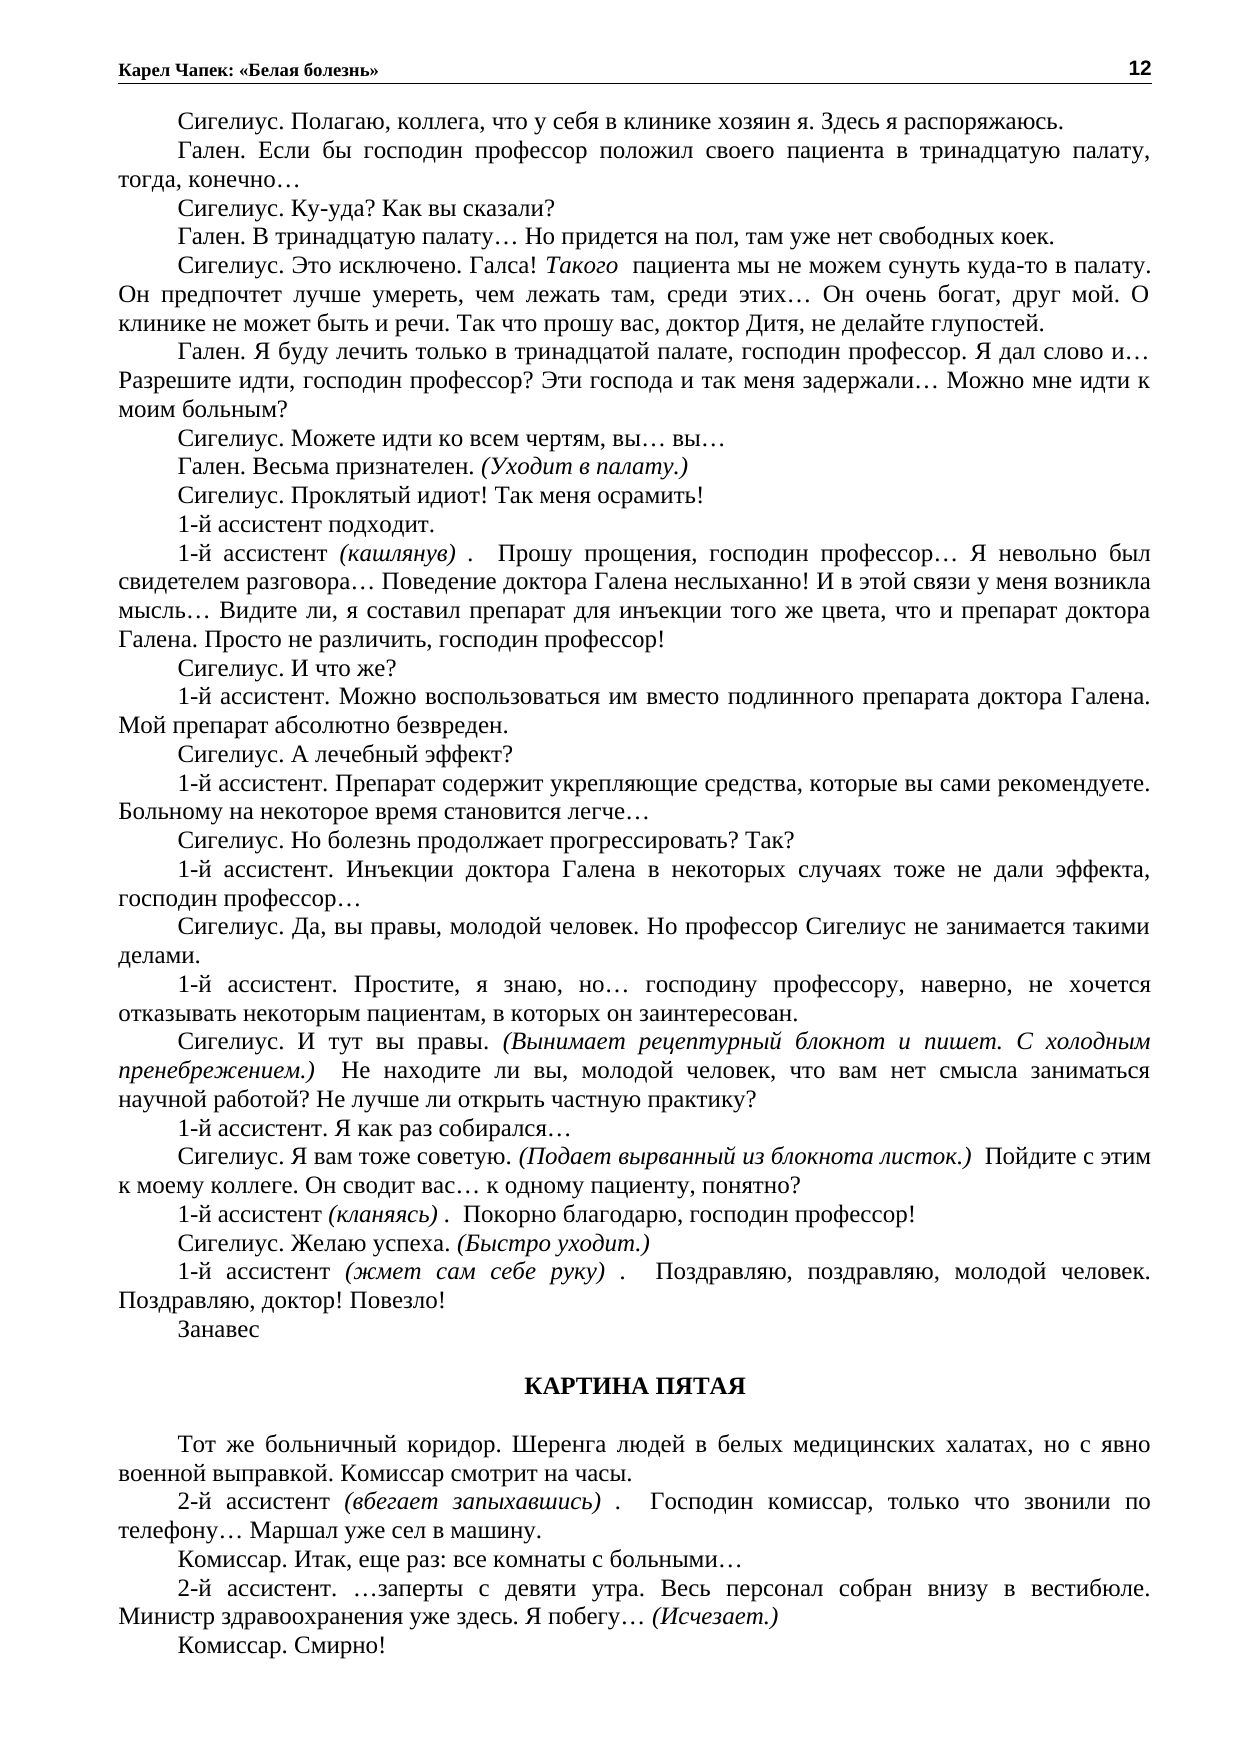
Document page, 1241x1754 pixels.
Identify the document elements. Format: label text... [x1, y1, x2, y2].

text 1-й ассистент. Простите, я знаю, но… господину профессору, наверно, не хочется отказывать некоторым пациентам, в которых он заинтересован. [118, 969, 1152, 1026]
text Сигелиус. А лечебный эффект? [118, 739, 1152, 768]
text Сигелиус. Можете идти ко всем чертям, вы… вы… [118, 423, 1152, 451]
text Сигелиус. И что же? [118, 653, 1152, 681]
text Занавес [118, 1314, 1152, 1343]
text Сигелиус. Полагаю, коллега, что у себя в клинике хозяин я. Здесь я распоряжаюсь. [118, 106, 1152, 135]
text 1-й ассистент (жмет сам себе руку) . Поздравляю, поздравляю, молодой человек. Поздравляю, доктор! Повезло! [118, 1256, 1152, 1314]
text Сигелиус. Но болезнь продолжает прогрессировать? Так? [118, 825, 1152, 854]
text 1-й ассистент подходит. [118, 509, 1152, 538]
text Комиссар. Смирно! [118, 1630, 1152, 1659]
text Комиссар. Итак, еще раз: все комнаты с больными… [118, 1544, 1152, 1573]
text Сигелиус. Я вам тоже советую. (Подает вырванный из блокнота листок.) Пойдите с этим к моему коллеге. Он сводит вас… к одному пациенту, понятно? [118, 1141, 1152, 1199]
text Сигелиус. Проклятый идиот! Так меня осрамить! [118, 480, 1152, 509]
text Сигелиус. Это исключено. Галса! Такого пациента мы не можем сунуть куда-то в палату. Он предпочтет лучше умереть, чем лежать там, среди этих… Он очень богат, друг мой. О клинике не может быть и речи. Так что прошу вас, доктор Дитя, не делайте глупостей. [118, 250, 1152, 336]
text Гален. Весьма признателен. (Уходит в палату.) [118, 451, 1152, 480]
subtitle КАРТИНА ПЯТАЯ [118, 1371, 1152, 1400]
text 1-й ассистент. Я как раз собирался… [118, 1113, 1152, 1141]
text 1-й ассистент. Препарат содержит укрепляющие средства, которые вы сами рекомендуете. Больному на некоторое время становится легче… [118, 768, 1152, 825]
text 1-й ассистент. Можно воспользоваться им вместо подлинного препарата доктора Галена. Мой препарат абсолютно безвреден. [118, 681, 1152, 739]
text Сигелиус. Да, вы правы, молодой человек. Но профессор Сигелиус не занимается такими делами. [118, 911, 1152, 969]
text Сигелиус. Желаю успеха. (Быстро уходит.) [118, 1228, 1152, 1256]
text Тот же больничный коридор. Шеренга людей в белых медицинских халатах, но с явно военной выправкой. Комиссар смотрит на часы. [118, 1429, 1152, 1486]
text Сигелиус. Ку-уда? Как вы сказали? [118, 193, 1152, 221]
text 2-й ассистент (вбегает запыхавшись) . Господин комиссар, только что звонили по телефону… Маршал уже сел в машину. [118, 1486, 1152, 1544]
text 1-й ассистент (кланяясь) . Покорно благодарю, господин профессор! [118, 1199, 1152, 1228]
text 2-й ассистент. …заперты с девяти утра. Весь персонал собран внизу в вестибюле. Министр здравоохранения уже здесь. Я побегу… (Исчезает.) [118, 1573, 1152, 1630]
text Сигелиус. И тут вы правы. (Вынимает рецептурный блокнот и пишет. С холодным пренебрежением.) Не находите ли вы, молодой человек, что вам нет смысла заниматься научной работой? Не лучше ли открыть частную практику? [118, 1026, 1152, 1113]
text Гален. Если бы господин профессор положил своего пациента в тринадцатую палату, тогда, конечно… [118, 135, 1152, 193]
text Гален. Я буду лечить только в тринадцатой палате, господин профессор. Я дал слово и… Разрешите идти, господин профессор? Эти господа и так меня задержали… Можно мне идти к моим больным? [118, 336, 1152, 423]
text 1-й ассистент. Инъекции доктора Галена в некоторых случаях тоже не дали эффекта, господин профессор… [118, 854, 1152, 911]
text Гален. В тринадцатую палату… Но придется на пол, там уже нет свободных коек. [118, 221, 1152, 250]
text 1-й ассистент (кашлянув) . Прошу прощения, господин профессор… Я невольно был свидетелем разговора… Поведение доктора Галена неслыханно! И в этой связи у меня возникла мысль… Видите ли, я составил препарат для инъекции того же цвета, что и препарат доктора Галена. Просто не различить, господин профессор! [118, 538, 1152, 653]
